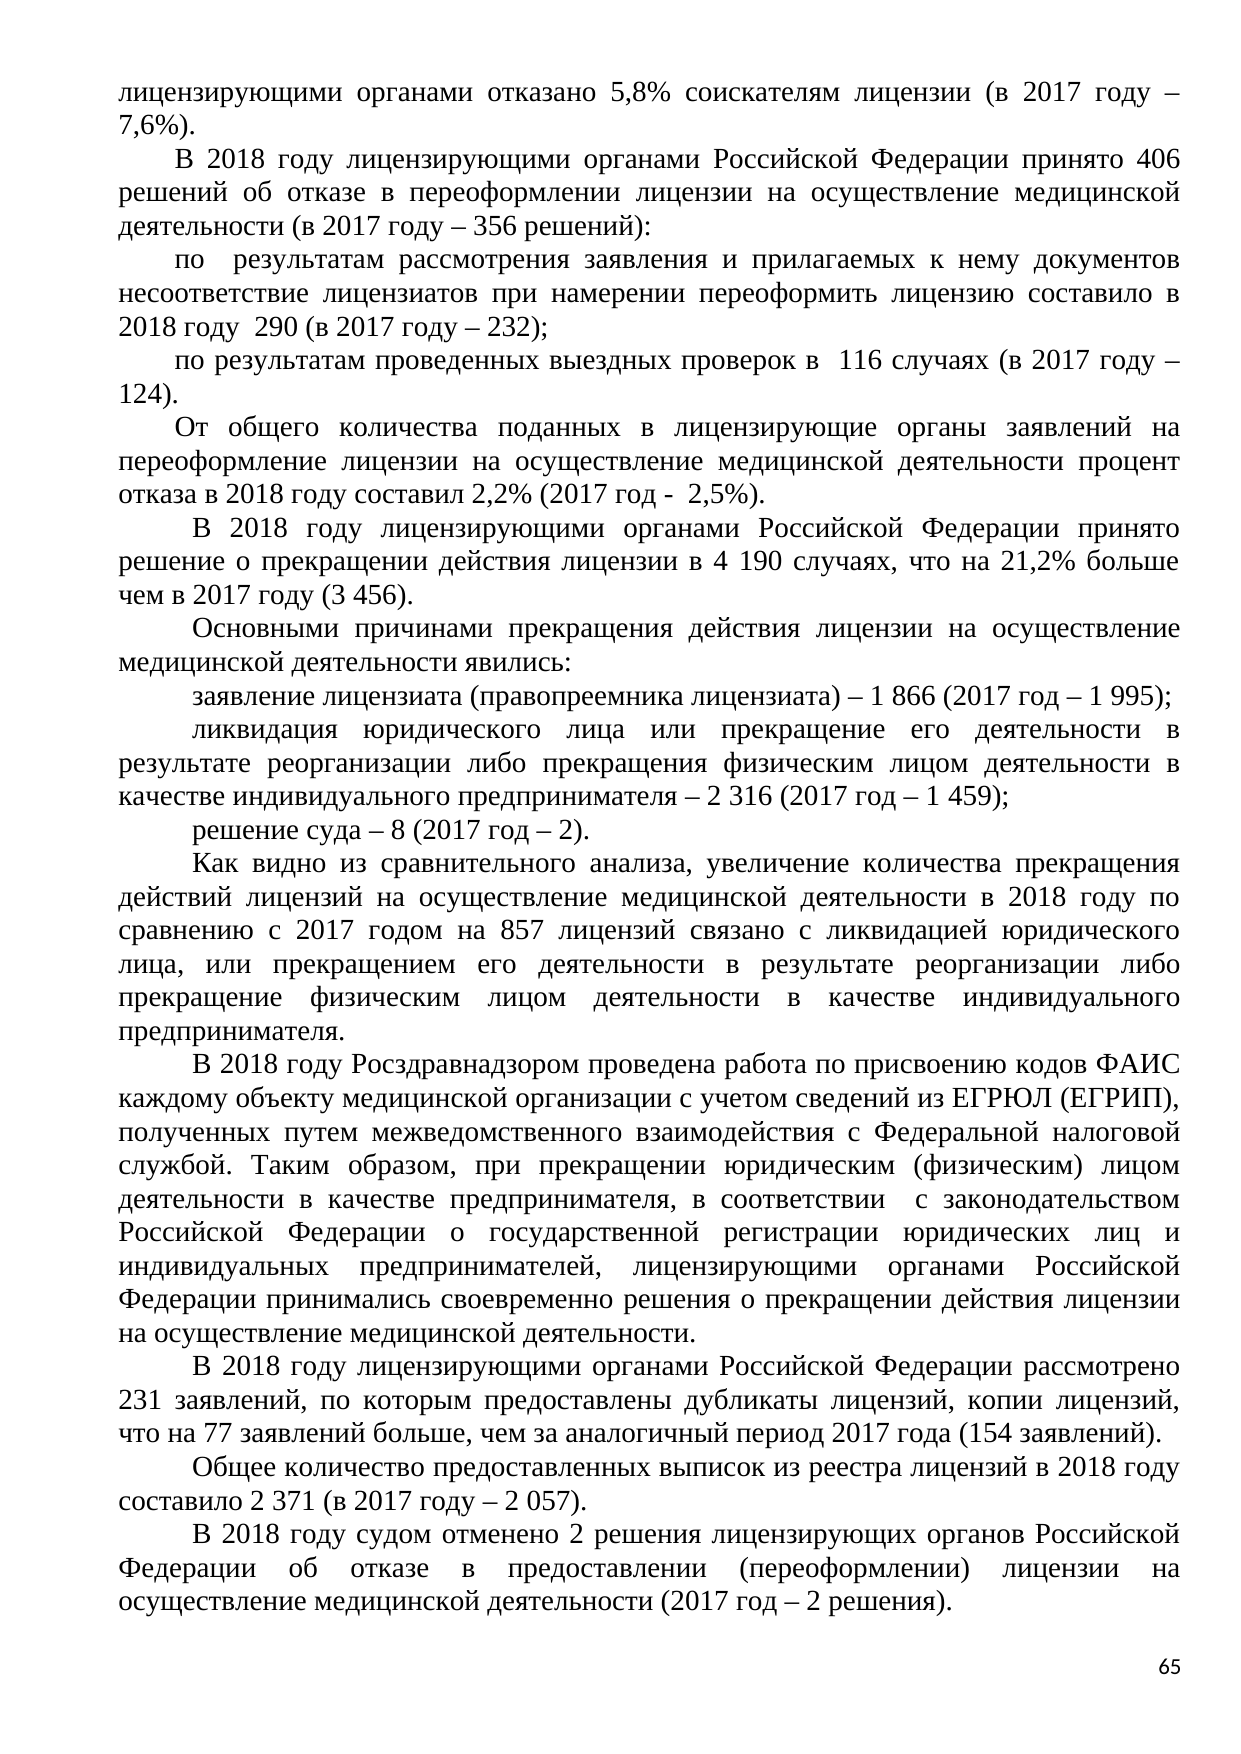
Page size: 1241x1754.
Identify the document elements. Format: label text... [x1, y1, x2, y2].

text по результатам проведенных выездных проверок в 116 случаях (в 2017 году – 124). [118, 342, 1181, 409]
text по результатам рассмотрения заявления и прилагаемых к нему документов несоответствие лицензиатов при намерении переоформить лицензию составило в 2018 году 290 (в 2017 году – 232); [118, 242, 1181, 342]
text От общего количества поданных в лицензирующие органы заявлений на переоформление лицензии на осуществление медицинской деятельности процент отказа в 2018 году составил 2,2% (2017 год - 2,5%). [118, 409, 1181, 510]
text ликвидация юридического лица или прекращение его деятельности в результате реорганизации либо прекращения физическим лицом деятельности в качестве индивидуального предпринимателя – 2 316 (2017 год – 1 459); [118, 711, 1181, 812]
text Как видно из сравнительного анализа, увеличение количества прекращения действий лицензий на осуществление медицинской деятельности в 2018 году по сравнению с 2017 годом на 857 лицензий связано с ликвидацией юридического лица, или прекращением его деятельности в результате реорганизации либо прекращение физическим лицом деятельности в качестве индивидуального предпринимателя. [118, 845, 1181, 1047]
text В 2018 году лицензирующими органами Российской Федерации рассмотрено 231 заявлений, по которым предоставлены дубликаты лицензий, копии лицензий, что на 77 заявлений больше, чем за аналогичный период 2017 года (154 заявлений). [118, 1348, 1181, 1449]
text В 2018 году судом отменено 2 решения лицензирующих органов Российской Федерации об отказе в предоставлении (переоформлении) лицензии на осуществление медицинской деятельности (2017 год – 2 решения). [118, 1516, 1181, 1617]
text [118, 74, 1181, 141]
text Основными причинами прекращения действия лицензии на осуществление медицинской деятельности явились: [118, 611, 1181, 678]
text В 2018 году лицензирующими органами Российской Федерации принято решение о прекращении действия лицензии в 4 190 случаях, что на 21,2% больше чем в 2017 году (3 456). [118, 510, 1181, 611]
text решение суда – 8 (2017 год – 2). [118, 812, 1181, 845]
text В 2018 году Росздравнадзором проведена работа по присвоению кодов ФАИС каждому объекту медицинской организации с учетом сведений из ЕГРЮЛ (ЕГРИП), полученных путем межведомственного взаимодействия с Федеральной налоговой службой. Таким образом, при прекращении юридическим (физическим) лицом деятельности в качестве предпринимателя, в соответствии с законодательством Российской Федерации о государственной регистрации юридических лиц и индивидуальных предпринимателей, лицензирующими органами Российской Федерации принимались своевременно решения о прекращении действия лицензии на осуществление медицинской деятельности. [118, 1047, 1181, 1348]
text В 2018 году лицензирующими органами Российской Федерации принято 406 решений об отказе в переоформлении лицензии на осуществление медицинской деятельности (в 2017 году – 356 решений): [118, 141, 1181, 242]
text Общее количество предоставленных выписок из реестра лицензий в 2018 году составило 2 371 (в 2017 году – 2 057). [118, 1449, 1181, 1516]
text заявление лицензиата (правопреемника лицензиата) – 1 866 (2017 год – 1 995); [118, 678, 1181, 711]
